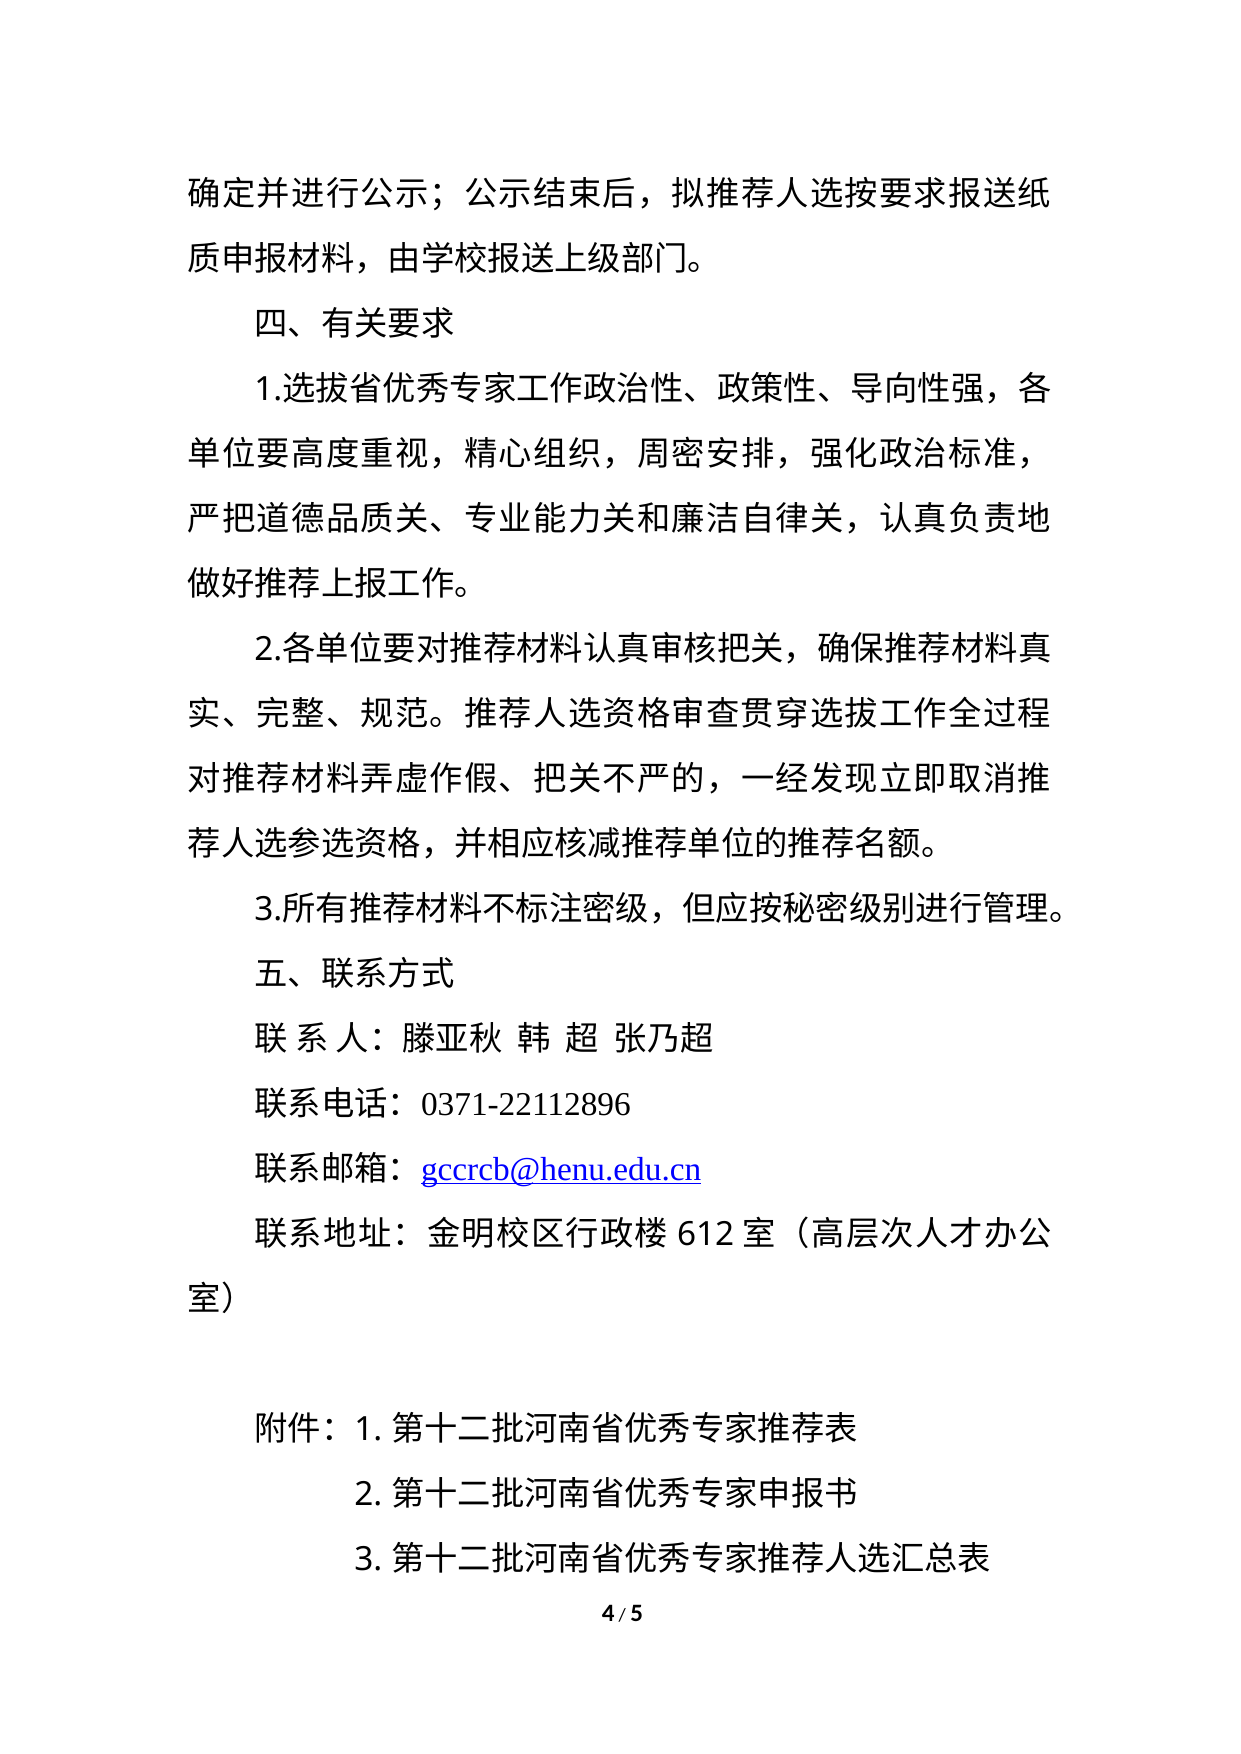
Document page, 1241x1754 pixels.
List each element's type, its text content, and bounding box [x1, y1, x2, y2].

text 2.各单位要对推荐材料认真审核把关，确保推荐材料真实、完整、规范。推荐人选资格审查贯穿选拔工作全过程，对推荐材料弄虚作假、把关不严的，一经发现立即取消推荐人选参选资格，并相应核减推荐单位的推荐名额。 [187, 613, 1053, 873]
text 四、有关要求 [187, 288, 1053, 353]
text 2. 第十二批河南省优秀专家申报书 [187, 1458, 1053, 1523]
text 联系邮箱：gccrcb@henu.edu.cn [187, 1133, 1053, 1198]
text 联系地址：金明校区行政楼612室（高层次人才办公室） [187, 1198, 1053, 1328]
text 3.所有推荐材料不标注密级，但应按秘密级别进行管理。 [187, 873, 1053, 938]
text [187, 158, 1053, 288]
text 联系电话：0371-22112896 [187, 1068, 1053, 1133]
text 联 系 人：滕亚秋 韩 超 张乃超 [187, 1003, 1053, 1068]
text 1.选拔省优秀专家工作政治性、政策性、导向性强，各单位要高度重视，精心组织，周密安排，强化政治标准，严把道德品质关、专业能力关和廉洁自律关，认真负责地做好推荐上报工作。 [187, 353, 1053, 613]
text 3. 第十二批河南省优秀专家推荐人选汇总表 [187, 1523, 1053, 1588]
text 五、联系方式 [187, 938, 1053, 1003]
text 附件：1. 第十二批河南省优秀专家推荐表 [187, 1393, 1053, 1458]
